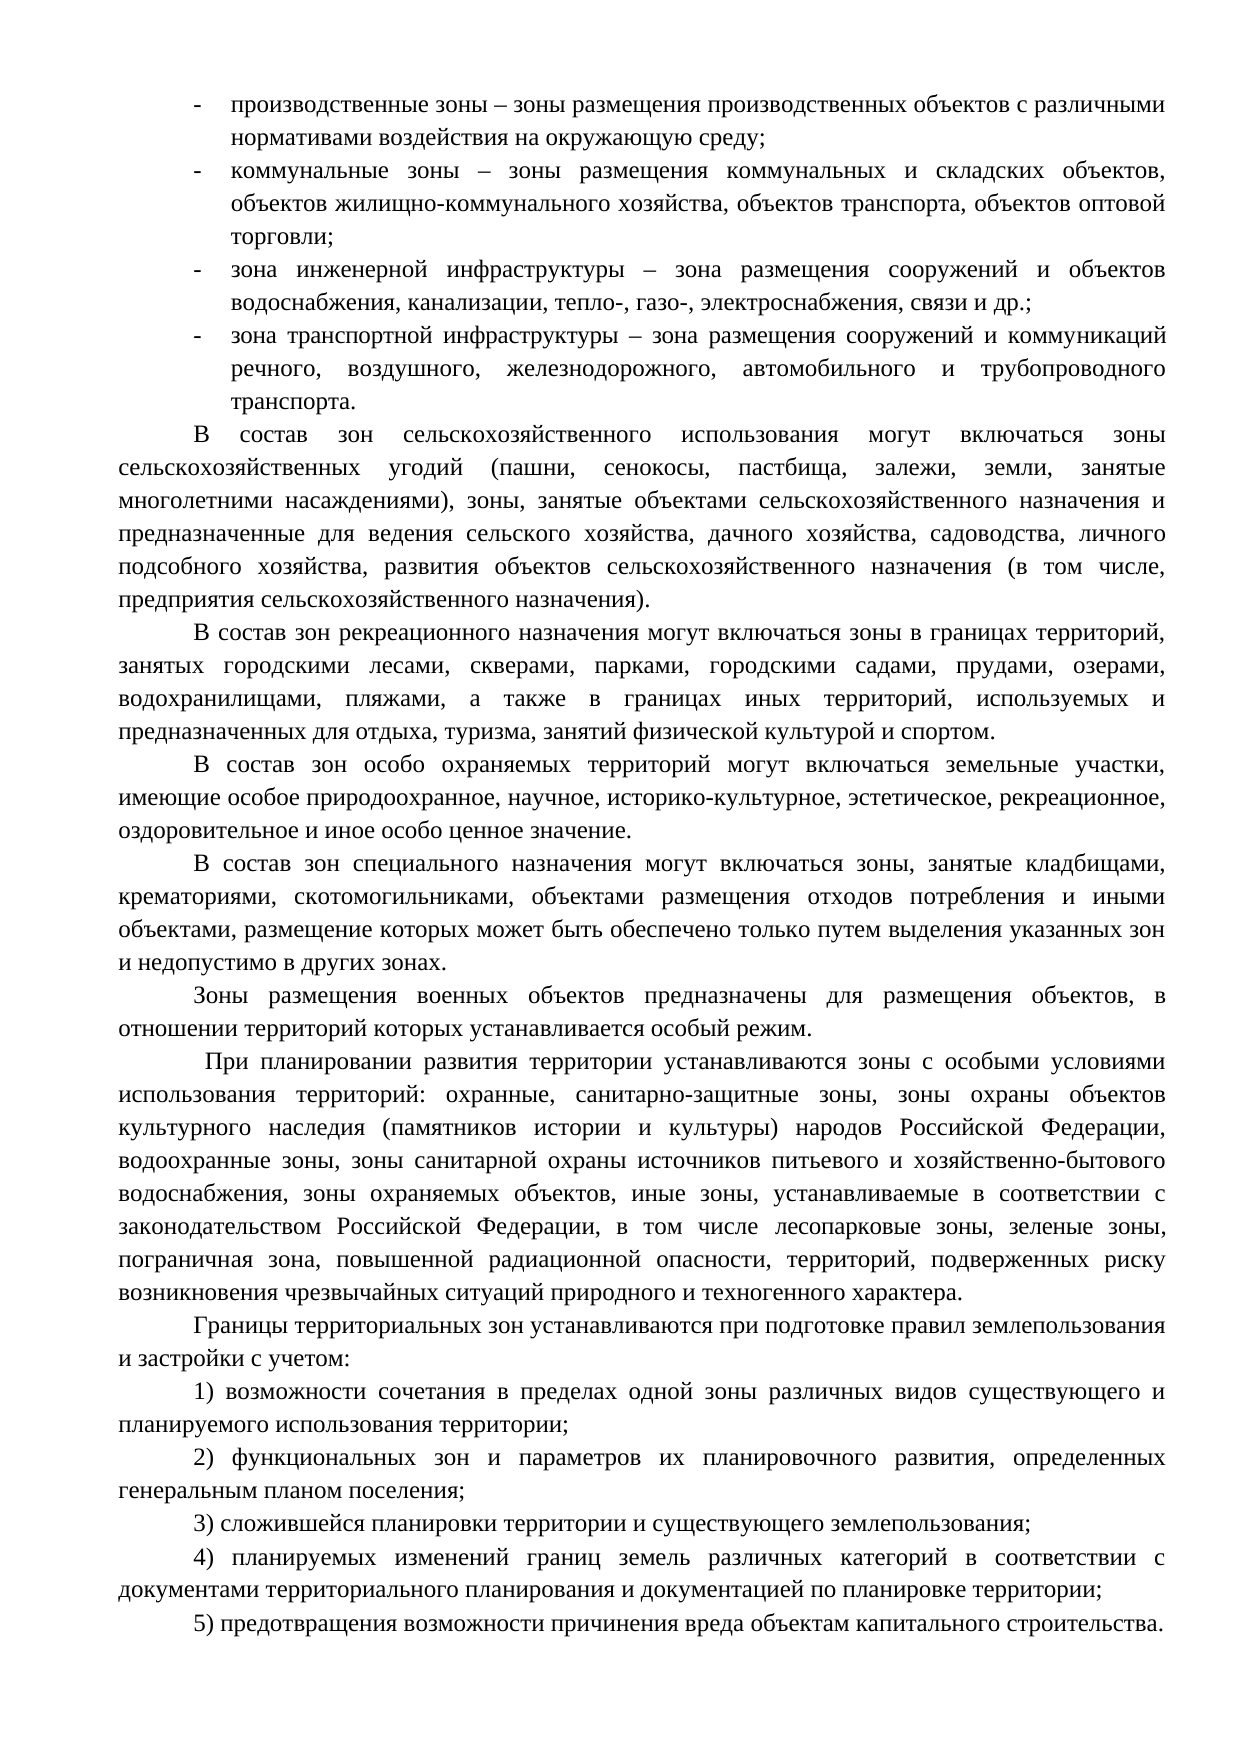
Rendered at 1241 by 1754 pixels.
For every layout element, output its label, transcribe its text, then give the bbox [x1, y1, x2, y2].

text В состав зон сельскохозяйственного использования могут включаться зоны сельскохозяйственных угодий (пашни, сенокосы, пастбища, залежи, земли, занятые многолетними насаждениями), зоны, занятые объектами сельскохозяйственного назначения и предназначенные для ведения сельского хозяйства, дачного хозяйства, садоводства, личного подсобного хозяйства, развития объектов сельскохозяйственного назначения (в том числе, предприятия сельскохозяйственного назначения). [118, 419, 1167, 613]
text 4) планируемых изменений границ земель различных категорий в соответствии с документами территориального планирования и документацией по планировке территории; [118, 1542, 1167, 1603]
list производственные зоны – зоны размещения производственных объектов с различными нормативами воздействия на окружающую среду; [193, 89, 1167, 150]
text 1) возможности сочетания в пределах одной зоны различных видов существующего и планируемого использования территории; [118, 1376, 1167, 1438]
list зона инженерной инфраструктуры – зона размещения сооружений и объектов водоснабжения, канализации, тепло-, газо-, электроснабжения, связи и др.; [193, 254, 1167, 316]
text При планировании развития территории устанавливаются зоны с особыми условиями использования территорий: охранные, санитарно-защитные зоны, зоны охраны объектов культурного наследия (памятников истории и культуры) народов Российской Федерации, водоохранные зоны, зоны санитарной охраны источников питьевого и хозяйственно-бытового водоснабжения, зоны охраняемых объектов, иные зоны, устанавливаемые в соответствии с законодательством Российской Федерации, в том числе лесопарковые зоны, зеленые зоны, пограничная зона, повышенной радиационной опасности, территорий, подверженных риску возникновения чрезвычайных ситуаций природного и техногенного характера. [118, 1046, 1167, 1306]
text В состав зон специального назначения могут включаться зоны, занятые кладбищами, крематориями, скотомогильниками, объектами размещения отходов потребления и иными объектами, размещение которых может быть обеспечено только путем выделения указанных зон и недопустимо в других зонах. [118, 848, 1167, 976]
text Зоны размещения военных объектов предназначены для размещения объектов, в отношении территорий которых устанавливается особый режим. [118, 980, 1167, 1042]
list коммунальные зоны – зоны размещения коммунальных и складских объектов, объектов жилищно-коммунального хозяйства, объектов транспорта, объектов оптовой торговли; [193, 155, 1167, 249]
text Границы территориальных зон устанавливаются при подготовке правил землепользования и застройки с учетом: [118, 1310, 1167, 1372]
list зона транспортной инфраструктуры – зона размещения сооружений и коммуникаций речного, воздушного, железнодорожного, автомобильного и трубопроводного транспорта. [193, 320, 1167, 414]
text В состав зон рекреационного назначения могут включаться зоны в границах территорий, занятых городскими лесами, скверами, парками, городскими садами, прудами, озерами, водохранилищами, пляжами, а также в границах иных территорий, используемых и предназначенных для отдыха, туризма, занятий физической культурой и спортом. [118, 617, 1167, 745]
text 3) сложившейся планировки территории и существующего землепользования; [118, 1508, 1167, 1537]
text 5) предотвращения возможности причинения вреда объектам капитального строительства. [118, 1608, 1167, 1636]
text В состав зон особо охраняемых территорий могут включаться земельные участки, имеющие особое природоохранное, научное, историко-культурное, эстетическое, рекреационное, оздоровительное и иное особо ценное значение. [118, 749, 1167, 844]
text 2) функциональных зон и параметров их планировочного развития, определенных генеральным планом поселения; [118, 1442, 1167, 1504]
